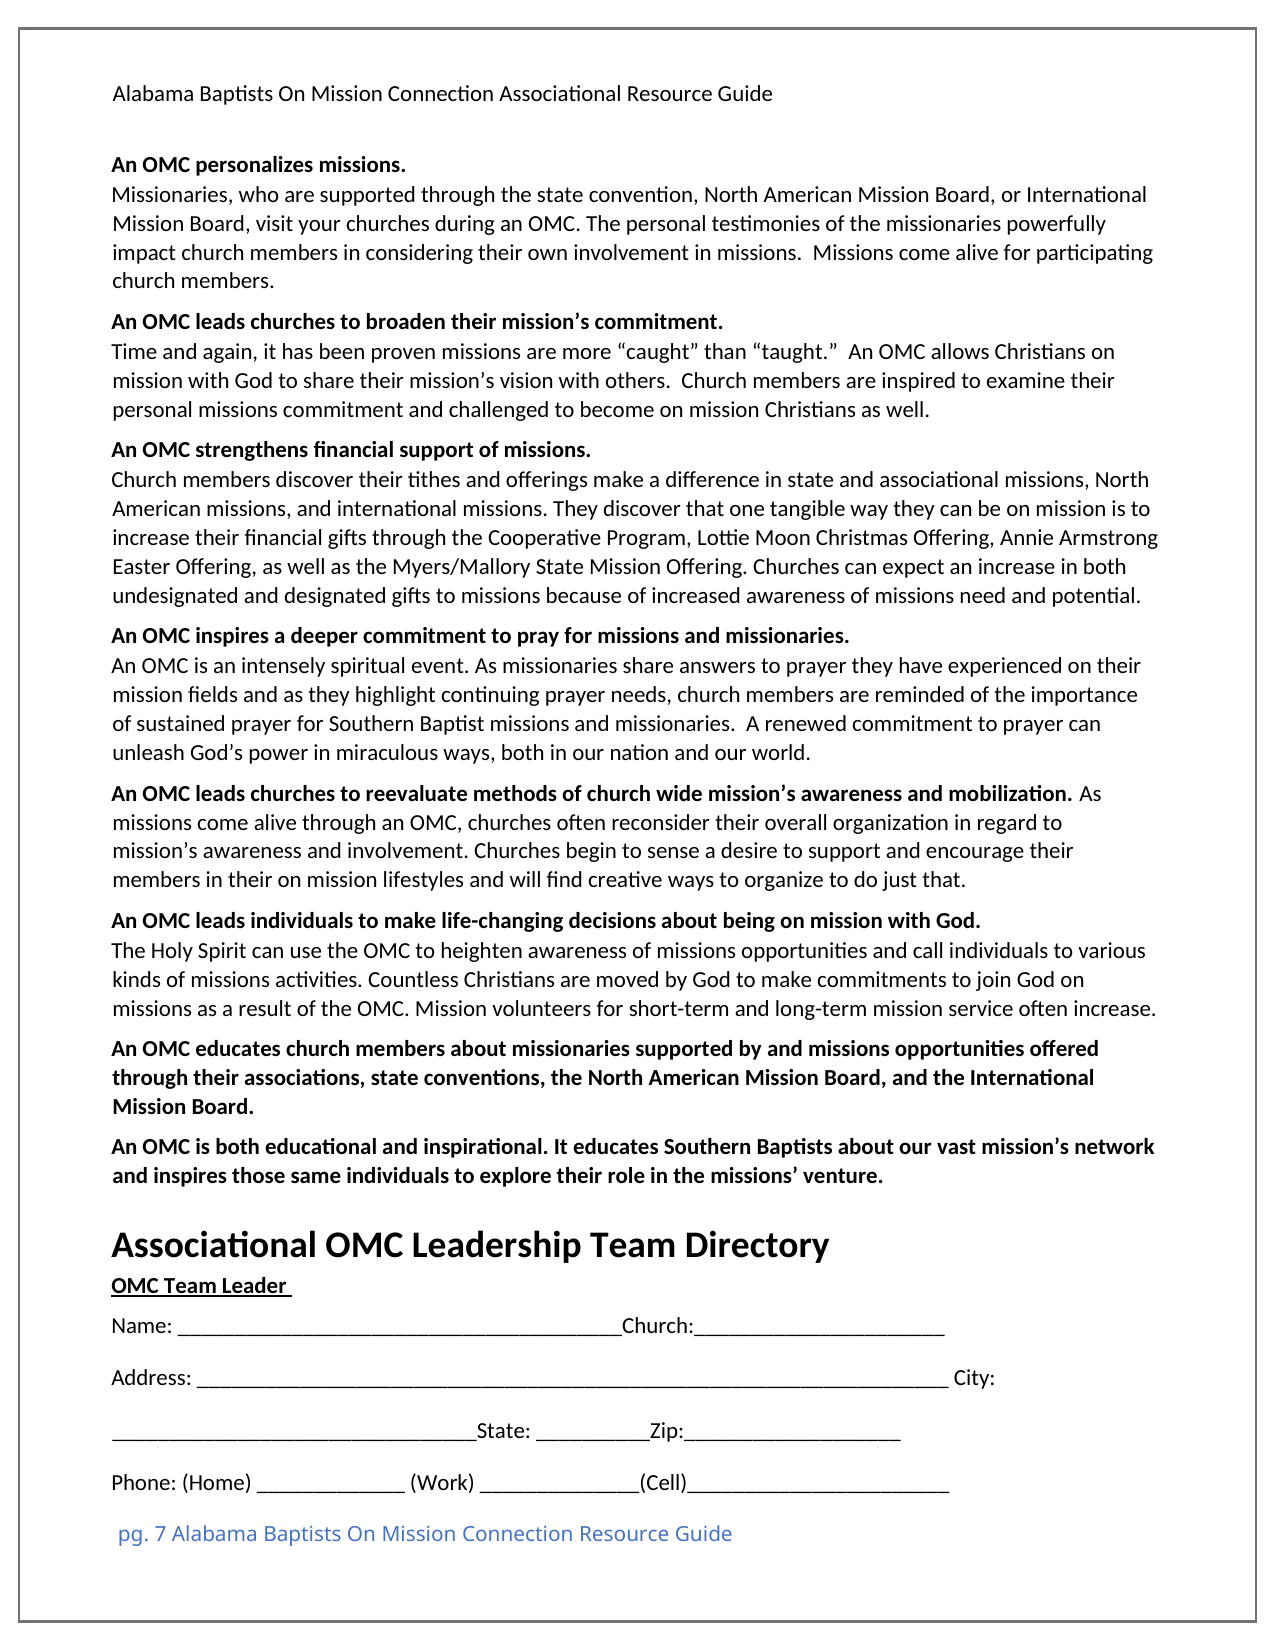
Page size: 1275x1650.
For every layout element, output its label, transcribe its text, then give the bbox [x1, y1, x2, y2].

text Phone: (Home) _____________ (Work) ______________(Cell)_______________________ [111, 1468, 1162, 1497]
text Church members discover their tithes and offerings make a difference in state and associational missions, North American missions, and international missions. They discover that one tangible way they can be on mission is to increase their financial gifts through the Cooperative Program, Lottie Moon Christmas Offering, Annie Armstrong Easter Offering, as well as the Myers/Mallory State Mission Offering. Churches can expect an increase in both undesignated and designated gifts to missions because of increased awareness of missions need and potential. [111, 466, 1162, 609]
text An OMC leads individuals to make life-changing decisions about being on mission with God. [111, 906, 1162, 934]
text An OMC inspires a deeper commitment to pray for missions and missionaries. [111, 622, 1162, 649]
text An OMC strengthens financial support of missions. [111, 436, 1162, 463]
text Time and again, it has been proven missions are more “caught” than “taught.” An OMC allows Christians on mission with God to share their mission’s vision with others. Church members are inspired to examine their personal missions commitment and challenged to become on mission Christians as well. [111, 337, 1162, 423]
text Name: _______________________________________Church:______________________ [111, 1311, 1162, 1339]
subtitle Associational OMC Leadership Team Directory [111, 1221, 1162, 1267]
text An OMC educates church members about missionaries supported by and missions opportunities offered through their associations, state conventions, the North American Mission Board, and the International Mission Board. [111, 1034, 1162, 1120]
text An OMC personalizes missions. [111, 150, 1162, 178]
text OMC Team Leader [111, 1271, 1162, 1299]
text An OMC is both educational and inspirational. It educates Southern Baptists about our vast mission’s network and inspires those same individuals to explore their role in the missions’ venture. [111, 1132, 1162, 1189]
text The Holy Spirit can use the OMC to heighten awareness of missions opportunities and call individuals to various kinds of missions activities. Countless Christians are moved by God to make commitments to join God on missions as a result of the OMC. Mission volunteers for short-term and long-term mission service often increase. [111, 936, 1162, 1022]
text An OMC is an intensely spiritual event. As missionaries share answers to prayer they have experienced on their mission fields and as they highlight continuing prayer needs, church members are reminded of the importance of sustained prayer for Southern Baptist missions and missionaries. A renewed commitment to prayer can unleash God’s power in miraculous ways, both in our nation and our world. [111, 652, 1162, 766]
text An OMC leads churches to reevaluate methods of church wide mission’s awareness and mobilization. As missions come alive through an OMC, churches often reconsider their overall organization in regard to mission’s awareness and involvement. Churches begin to sense a desire to support and encourage their members in their on mission lifestyles and will find creative ways to organize to do just that. [111, 779, 1148, 893]
text Missionaries, who are supported through the state convention, North American Mission Board, or International Mission Board, visit your churches during an OMC. The personal testimonies of the missionaries powerfully impact church members in considering their own involvement in missions. Missions come alive for participating church members. [111, 180, 1162, 295]
text An OMC leads churches to broaden their mission’s commitment. [111, 307, 1162, 335]
